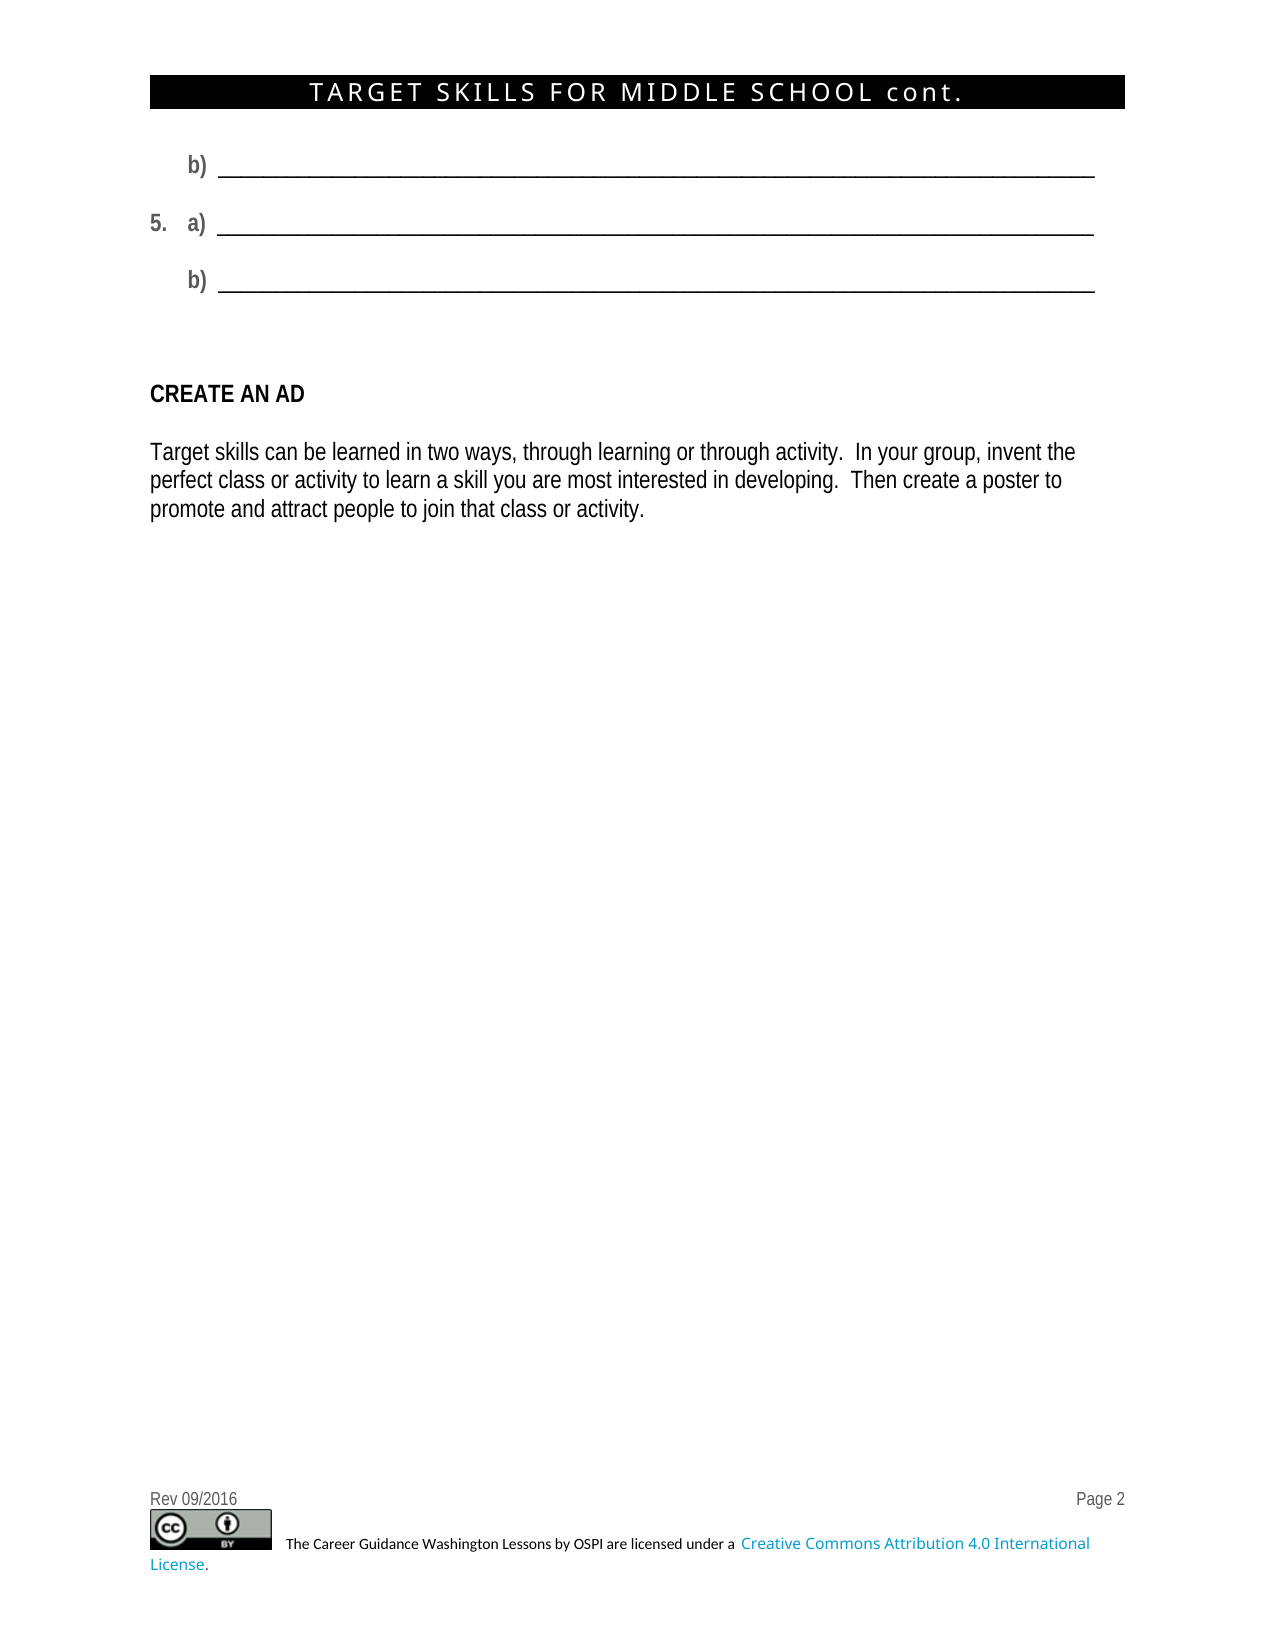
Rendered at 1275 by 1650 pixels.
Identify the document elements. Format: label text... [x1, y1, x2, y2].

list a) _____________________________________________________________________________ [150, 207, 1125, 236]
picture [774, 1539, 779, 1549]
text CREATE AN AD [150, 379, 1125, 408]
picture [1000, 1540, 1005, 1549]
picture [150, 1509, 272, 1550]
list b) _____________________________________________________________________________ [187, 265, 1125, 322]
list b) _____________________________________________________________________________ [187, 150, 1125, 207]
text Target skills can be learned in two ways, through learning or through activity. In your group, invent the perfect class or activity to learn a skill you are most interested in developing. Then create a poster to promote and attract people to join that class or activity. [150, 437, 1125, 523]
picture [1068, 1540, 1073, 1549]
